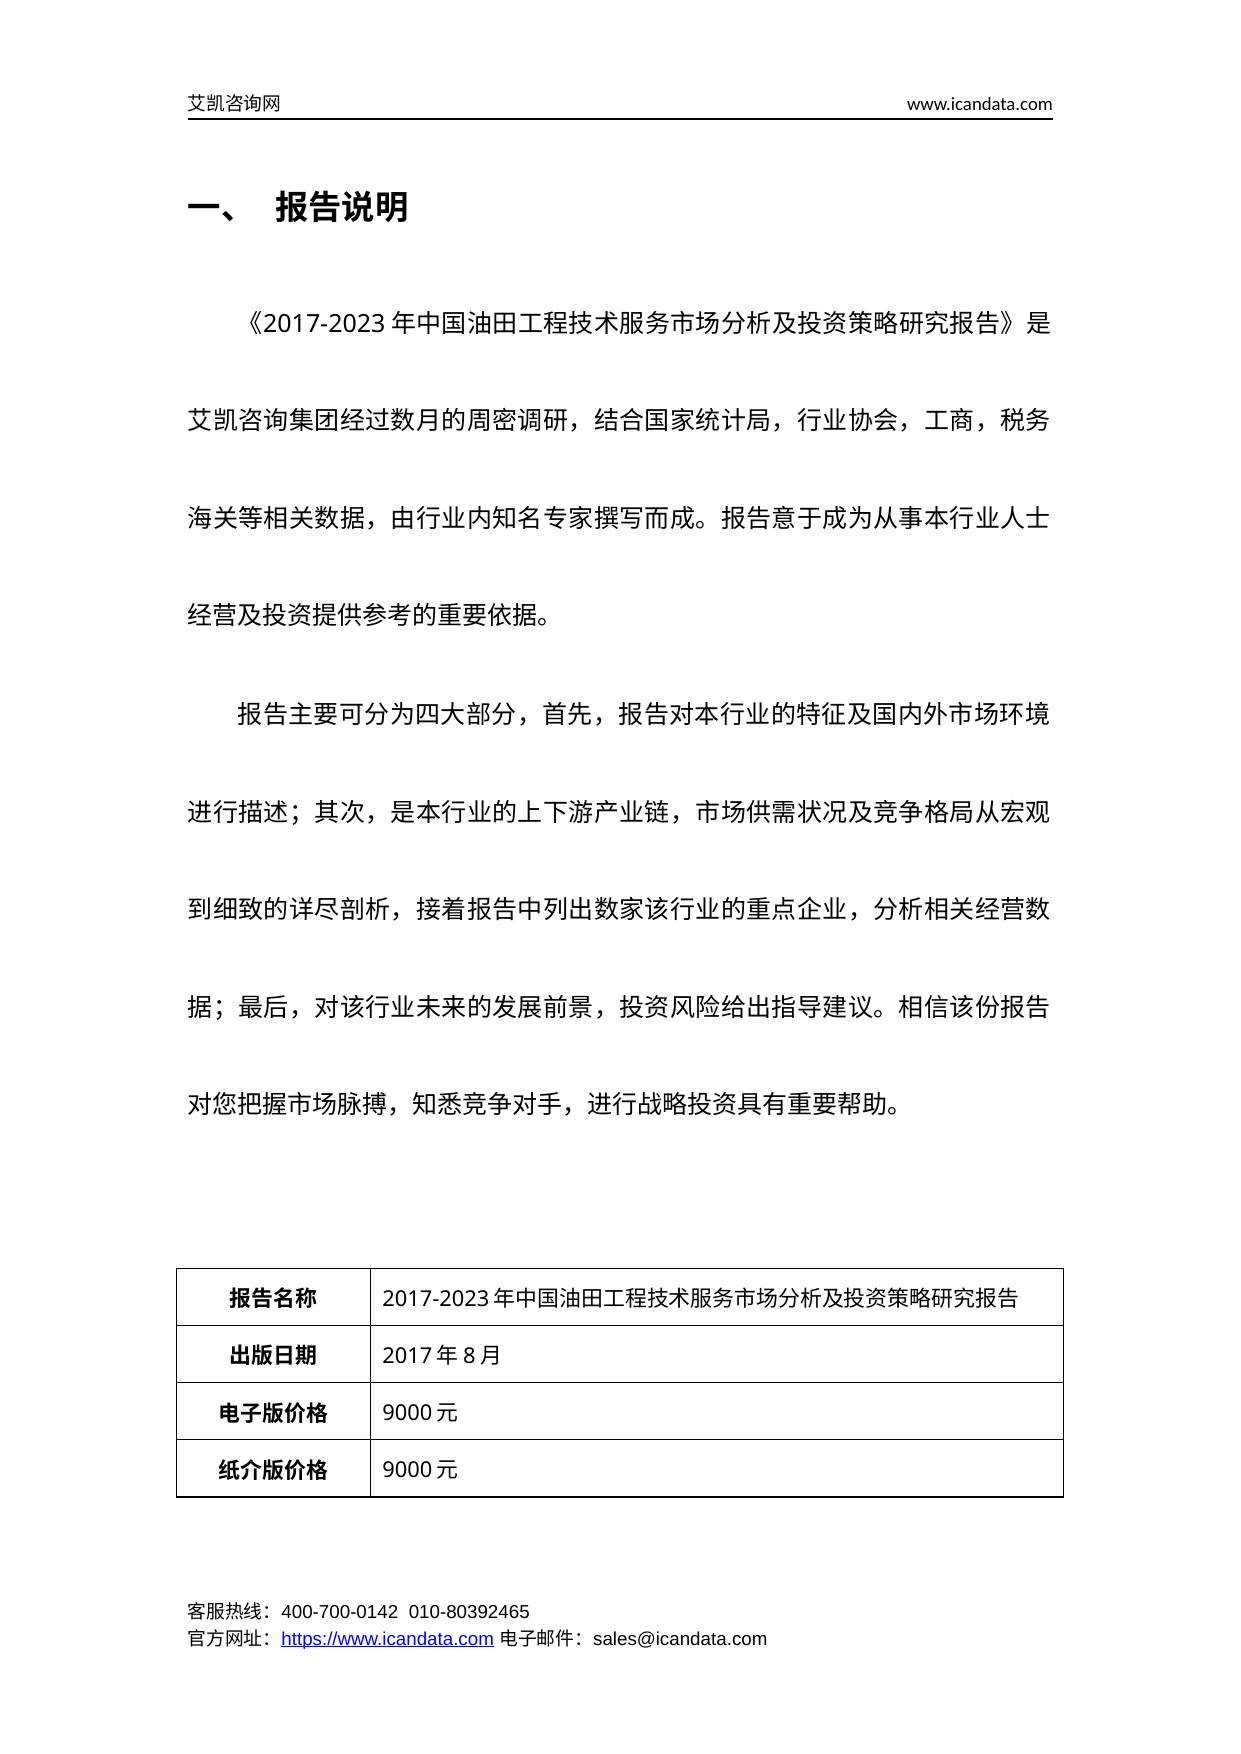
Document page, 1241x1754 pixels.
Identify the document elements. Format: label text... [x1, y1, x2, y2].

text 《2017-2023年中国油田工程技术服务市场分析及投资策略研究报告》是艾凯咨询集团经过数月的周密调研，结合国家统计局，行业协会，工商，税务海关等相关数据，由行业内知名专家撰写而成。报告意于成为从事本行业人士经营及投资提供参考的重要依据。 [187, 289, 1053, 646]
subtitle 报告说明 [187, 172, 1053, 237]
table_cell 9000元 [371, 1440, 1063, 1496]
table_cell 纸介版价格 [177, 1440, 370, 1496]
table_cell 2017年8月 [371, 1326, 1063, 1382]
table_cell 出版日期 [177, 1326, 370, 1382]
table_header 报告名称 [177, 1269, 370, 1325]
table_cell 9000元 [371, 1383, 1063, 1439]
table_cell 电子版价格 [177, 1383, 370, 1439]
text 报告主要可分为四大部分，首先，报告对本行业的特征及国内外市场环境进行描述；其次，是本行业的上下游产业链，市场供需状况及竞争格局从宏观到细致的详尽剖析，接着报告中列出数家该行业的重点企业，分析相关经营数据；最后，对该行业未来的发展前景，投资风险给出指导建议。相信该份报告对您把握市场脉搏，知悉竞争对手，进行战略投资具有重要帮助。 [187, 681, 1053, 1136]
table_header 2017-2023年中国油田工程技术服务市场分析及投资策略研究报告 [371, 1269, 1063, 1325]
